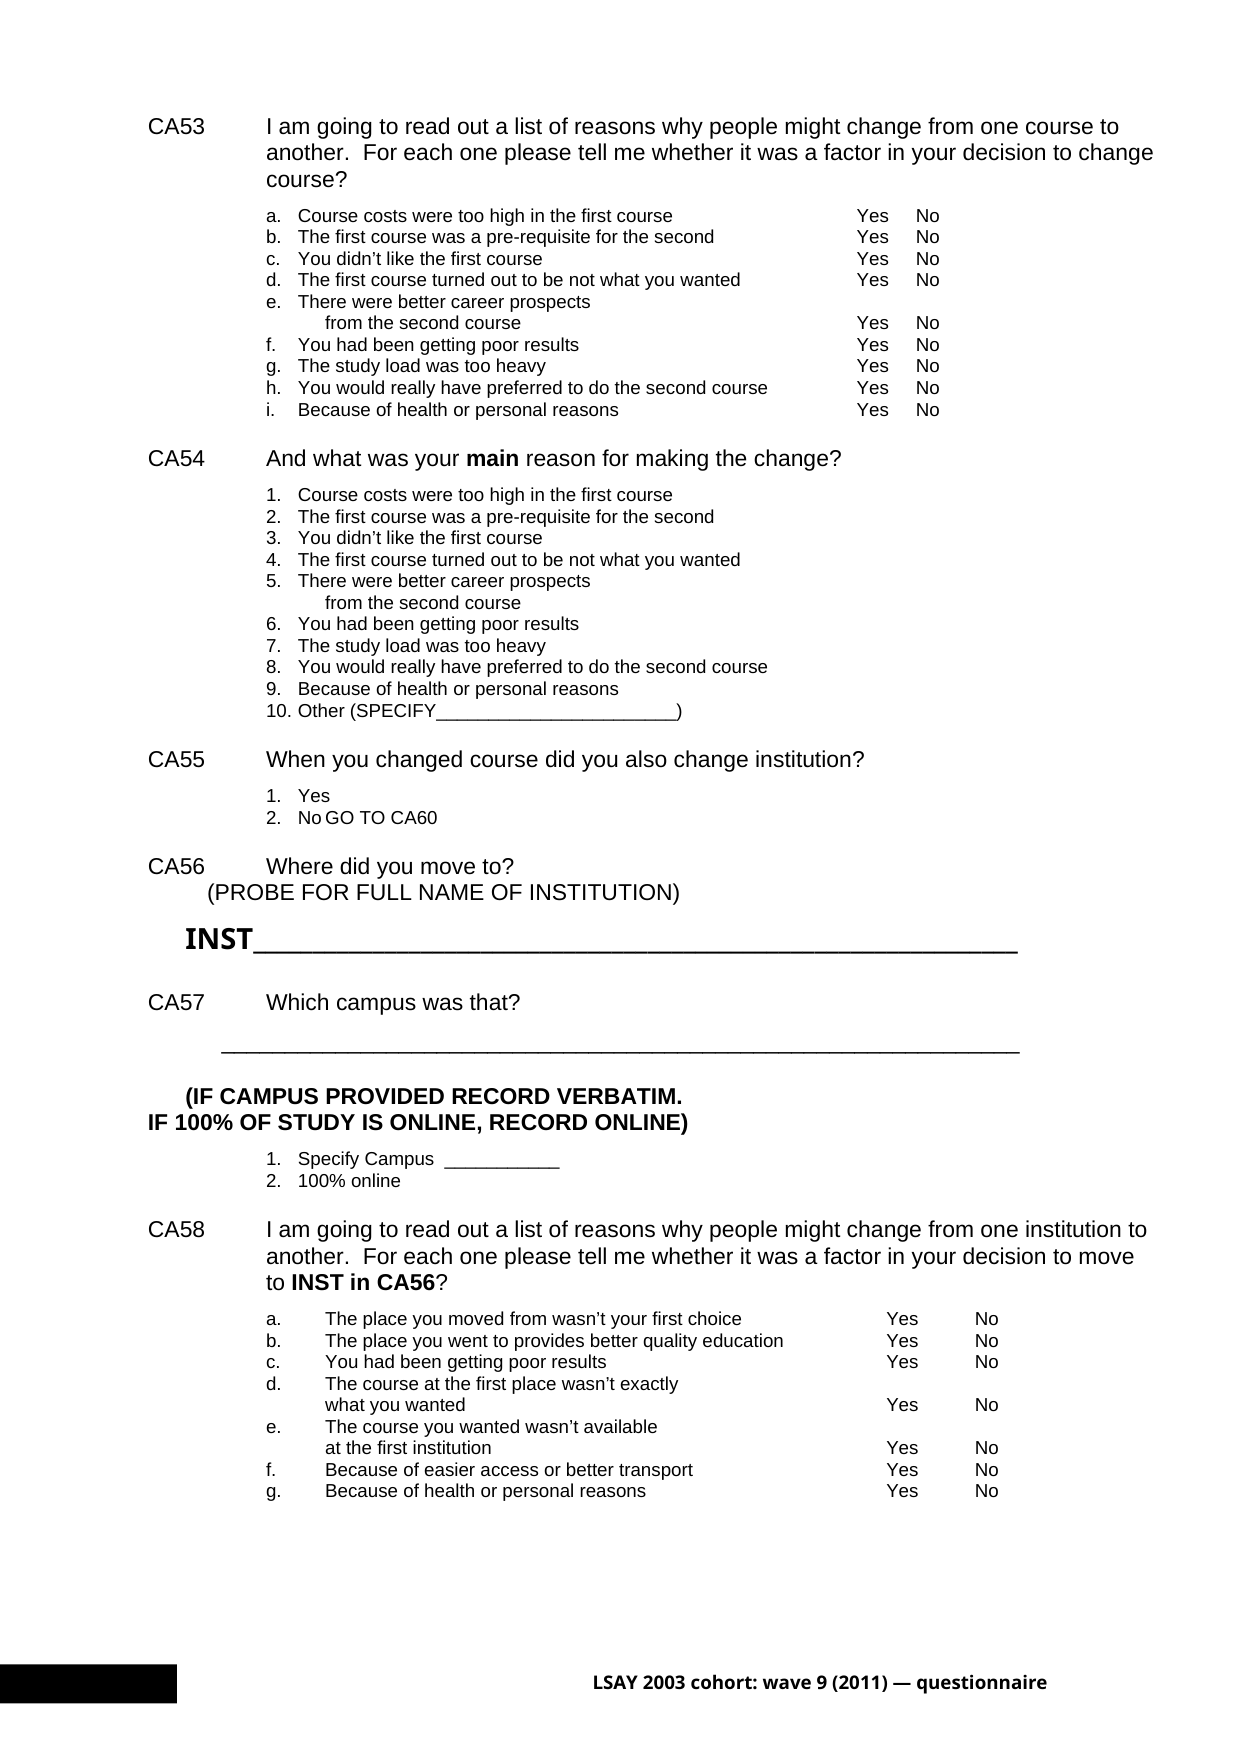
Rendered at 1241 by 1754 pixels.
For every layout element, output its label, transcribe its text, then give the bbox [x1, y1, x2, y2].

list The first course was a pre-requisite for the second [266, 505, 1107, 527]
list The study load was too heavy Yes No [266, 355, 1107, 377]
list You had been getting poor results [266, 613, 1107, 635]
list Because of health or personal reasons [266, 678, 1107, 699]
list Specify Campus ___________ [266, 1148, 1107, 1170]
text (IF CAMPUS PROVIDED RECORD VERBATIM. IF 100% OF STUDY IS ONLINE, RECORD ONLINE) [148, 1083, 1107, 1136]
list Because of easier access or better transport Yes No [266, 1459, 1107, 1480]
list There were better career prospects from the second course Yes No [266, 291, 1107, 334]
list The place you went to provides better quality education Yes No [266, 1329, 1107, 1351]
list The first course turned out to be not what you wanted [266, 548, 1107, 570]
list CA57 Which campus was that? [148, 989, 1107, 1015]
list The first course was a pre-requisite for the second Yes No [266, 226, 1107, 247]
list The course at the first place wasn’t exactly what you wanted Yes No [266, 1372, 1107, 1416]
list You didn’t like the first course Yes No [266, 247, 1107, 269]
list No GO TO CA60 [266, 806, 1107, 828]
list The course you wanted wasn’t available at the first institution Yes No [266, 1416, 1107, 1459]
list You would really have preferred to do the second course Yes No [266, 377, 1107, 398]
list CA54 And what was your main reason for making the change? [148, 445, 1107, 471]
list Course costs were too high in the first course [266, 484, 1107, 505]
list You didn’t like the first course [266, 527, 1107, 548]
list You had been getting poor results Yes No [266, 334, 1107, 355]
list Course costs were too high in the first course Yes No [266, 204, 1107, 226]
list CA55 When you changed course did you also change institution? [148, 746, 1107, 772]
list Other (SPECIFY_______________________) [266, 699, 1107, 721]
list The place you moved from wasn’t your first choice Yes No [266, 1308, 1107, 1329]
list Because of health or personal reasons Yes No [266, 398, 1107, 420]
list Because of health or personal reasons Yes No [266, 1480, 1107, 1502]
list CA53 I am going to read out a list of reasons why people might change from one course to another. For each one please tell me whether it was a factor in your decision to change course? [148, 113, 1158, 192]
list There were better career prospects from the second course [266, 570, 1107, 613]
list 100% online [266, 1170, 1107, 1191]
list The study load was too heavy [266, 635, 1107, 656]
text INST [148, 918, 1104, 958]
list CA58 I am going to read out a list of reasons why people might change from one institution to another. For each one please tell me whether it was a factor in your decision to move to INST in CA56? [148, 1216, 1158, 1295]
list You would really have preferred to do the second course [266, 656, 1107, 678]
list You had been getting poor results Yes No [266, 1351, 1107, 1372]
list Yes [266, 785, 1107, 806]
list CA56 Where did you move to? (PROBE FOR FULL NAME OF INSTITUTION) [148, 853, 1107, 906]
list The first course turned out to be not what you wanted Yes No [266, 269, 1107, 291]
